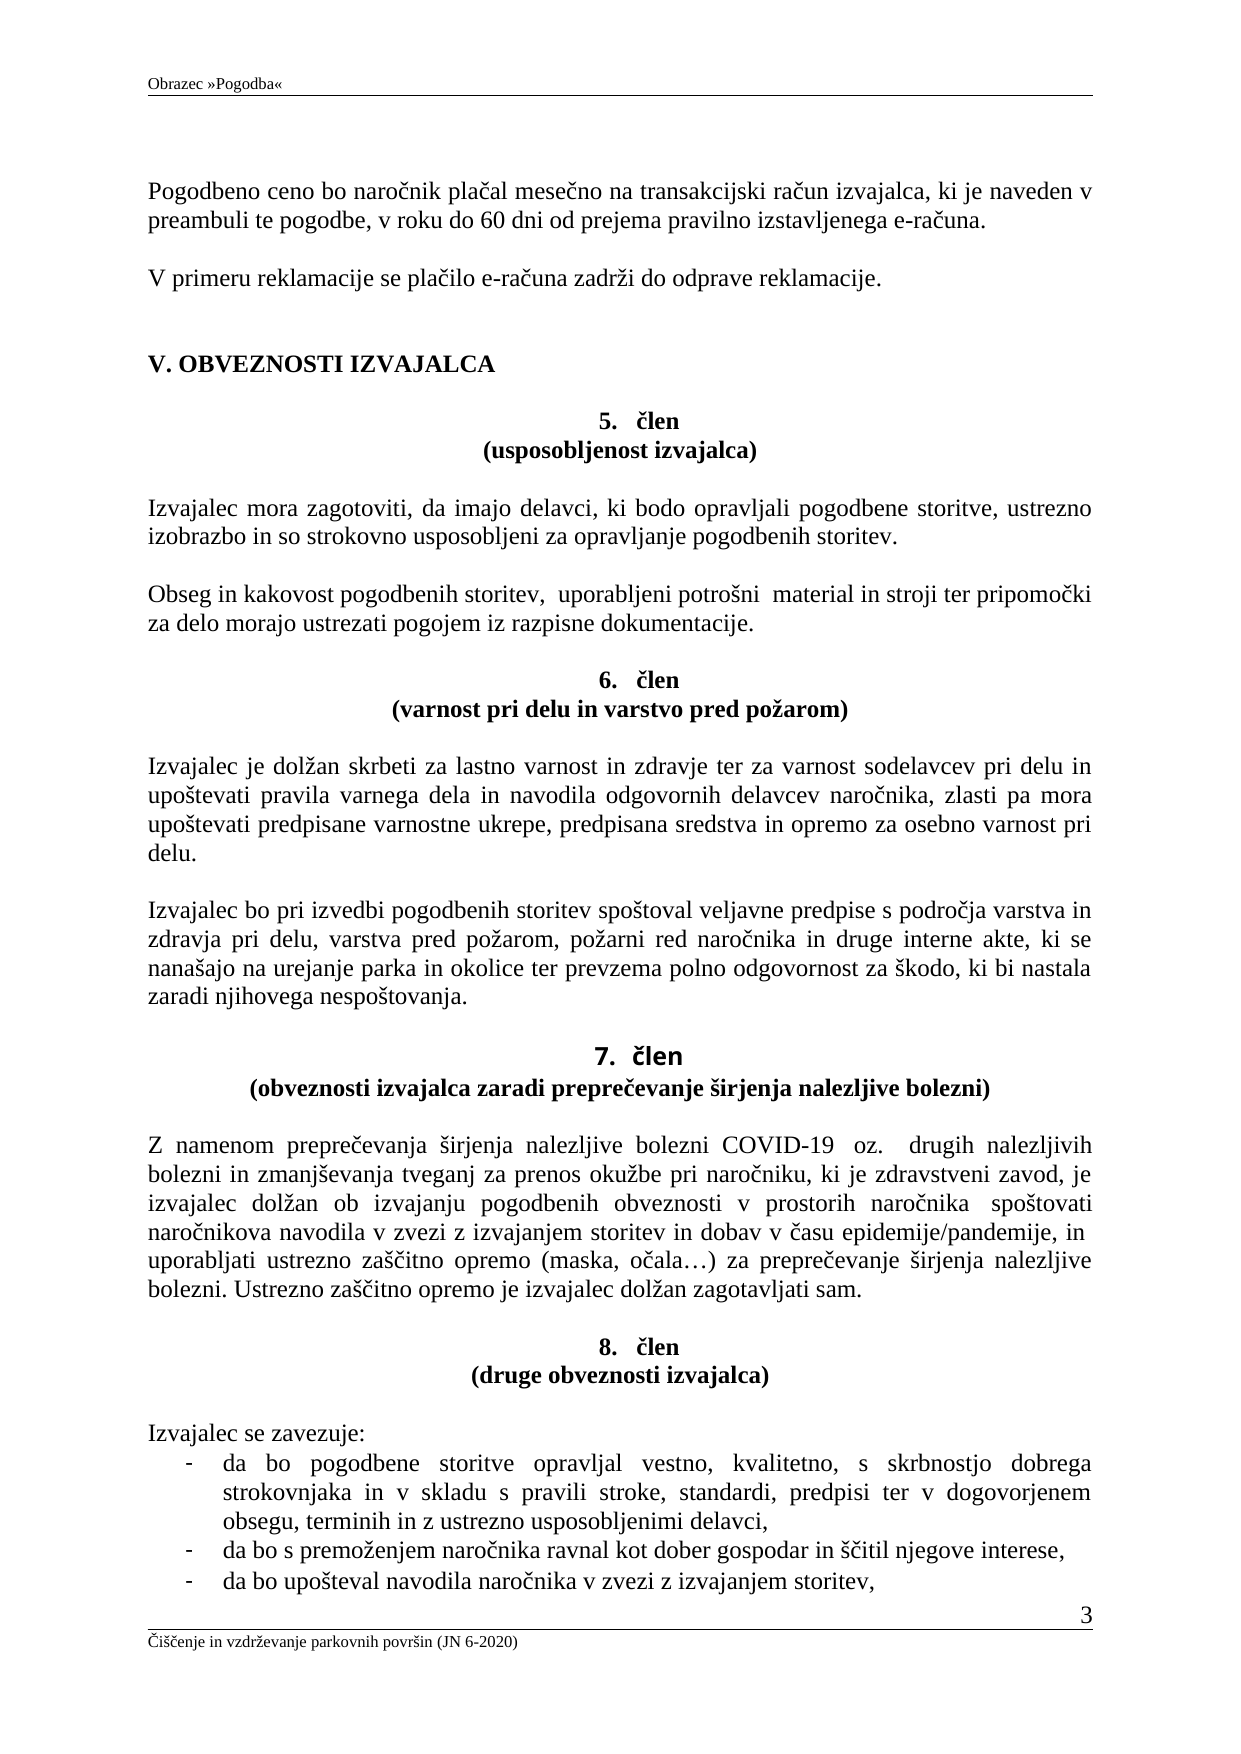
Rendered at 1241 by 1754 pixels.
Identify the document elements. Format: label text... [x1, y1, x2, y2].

list člen [185, 665, 1093, 694]
text V primeru reklamacije se plačilo e-računa zadrži do odprave reklamacije. [148, 263, 1093, 291]
list da bo pogodbene storitve opravljal vestno, kvalitetno, s skrbnostjo dobrega strokovnjaka in v skladu s pravili stroke, standardi, predpisi ter v dogovorjenem obsegu, terminih in z ustrezno usposobljenimi delavci, [185, 1447, 1093, 1535]
text (usposobljenost izvajalca) [148, 435, 1093, 464]
text Izvajalec bo pri izvedbi pogodbenih storitev spoštoval veljavne predpise s področja varstva in zdravja pri delu, varstva pred požarom, požarni red naročnika in druge interne akte, ki se nanašajo na urejanje parka in okolice ter prevzema polno odgovornost za škodo, ki bi nastala zaradi njihovega nespoštovanja. [148, 895, 1093, 1010]
text Obseg in kakovost pogodbenih storitev, uporabljeni potrošni material in stroji ter pripomočki za delo morajo ustrezati pogojem iz razpisne dokumentacije. [148, 579, 1093, 636]
text (obveznosti izvajalca zaradi preprečevanje širjenja nalezljive bolezni) [148, 1073, 1093, 1102]
list člen [185, 1039, 1093, 1073]
text (druge obveznosti izvajalca) [148, 1360, 1093, 1389]
text Izvajalec se zavezuje: [148, 1418, 1093, 1447]
list člen [185, 406, 1093, 435]
list da bo s premoženjem naročnika ravnal kot dober gospodar in ščitil njegove interese, [185, 1535, 1093, 1565]
text V. OBVEZNOSTI IZVAJALCA [148, 349, 1093, 378]
list člen [185, 1332, 1093, 1360]
list da bo upošteval navodila naročnika v zvezi z izvajanjem storitev, [185, 1565, 1093, 1596]
text Izvajalec je dolžan skrbeti za lastno varnost in zdravje ter za varnost sodelavcev pri delu in upoštevati pravila varnega dela in navodila odgovornih delavcev naročnika, zlasti pa mora upoštevati predpisane varnostne ukrepe, predpisana sredstva in opremo za osebno varnost pri delu. [148, 751, 1093, 866]
text Z namenom preprečevanja širjenja nalezljive bolezni COVID-19 oz. drugih nalezljivih bolezni in zmanjševanja tveganj za prenos okužbe pri naročniku, ki je zdravstveni zavod, je izvajalec dolžan ob izvajanju pogodbenih obveznosti v prostorih naročnika spoštovati naročnikova navodila v zvezi z izvajanjem storitev in dobav v času epidemije/pandemije, in uporabljati ustrezno zaščitno opremo (maska, očala…) za preprečevanje širjenja nalezljive bolezni. Ustrezno zaščitno opremo je izvajalec dolžan zagotavljati sam. [148, 1130, 1093, 1303]
text (varnost pri delu in varstvo pred požarom) [148, 694, 1093, 723]
text Pogodbeno ceno bo naročnik plačal mesečno na transakcijski račun izvajalca, ki je naveden v preambuli te pogodbe, v roku do 60 dni od prejema pravilno izstavljenega e-računa. [148, 176, 1093, 234]
text Izvajalec mora zagotoviti, da imajo delavci, ki bodo opravljali pogodbene storitve, ustrezno izobrazbo in so strokovno usposobljeni za opravljanje pogodbenih storitev. [148, 493, 1093, 550]
